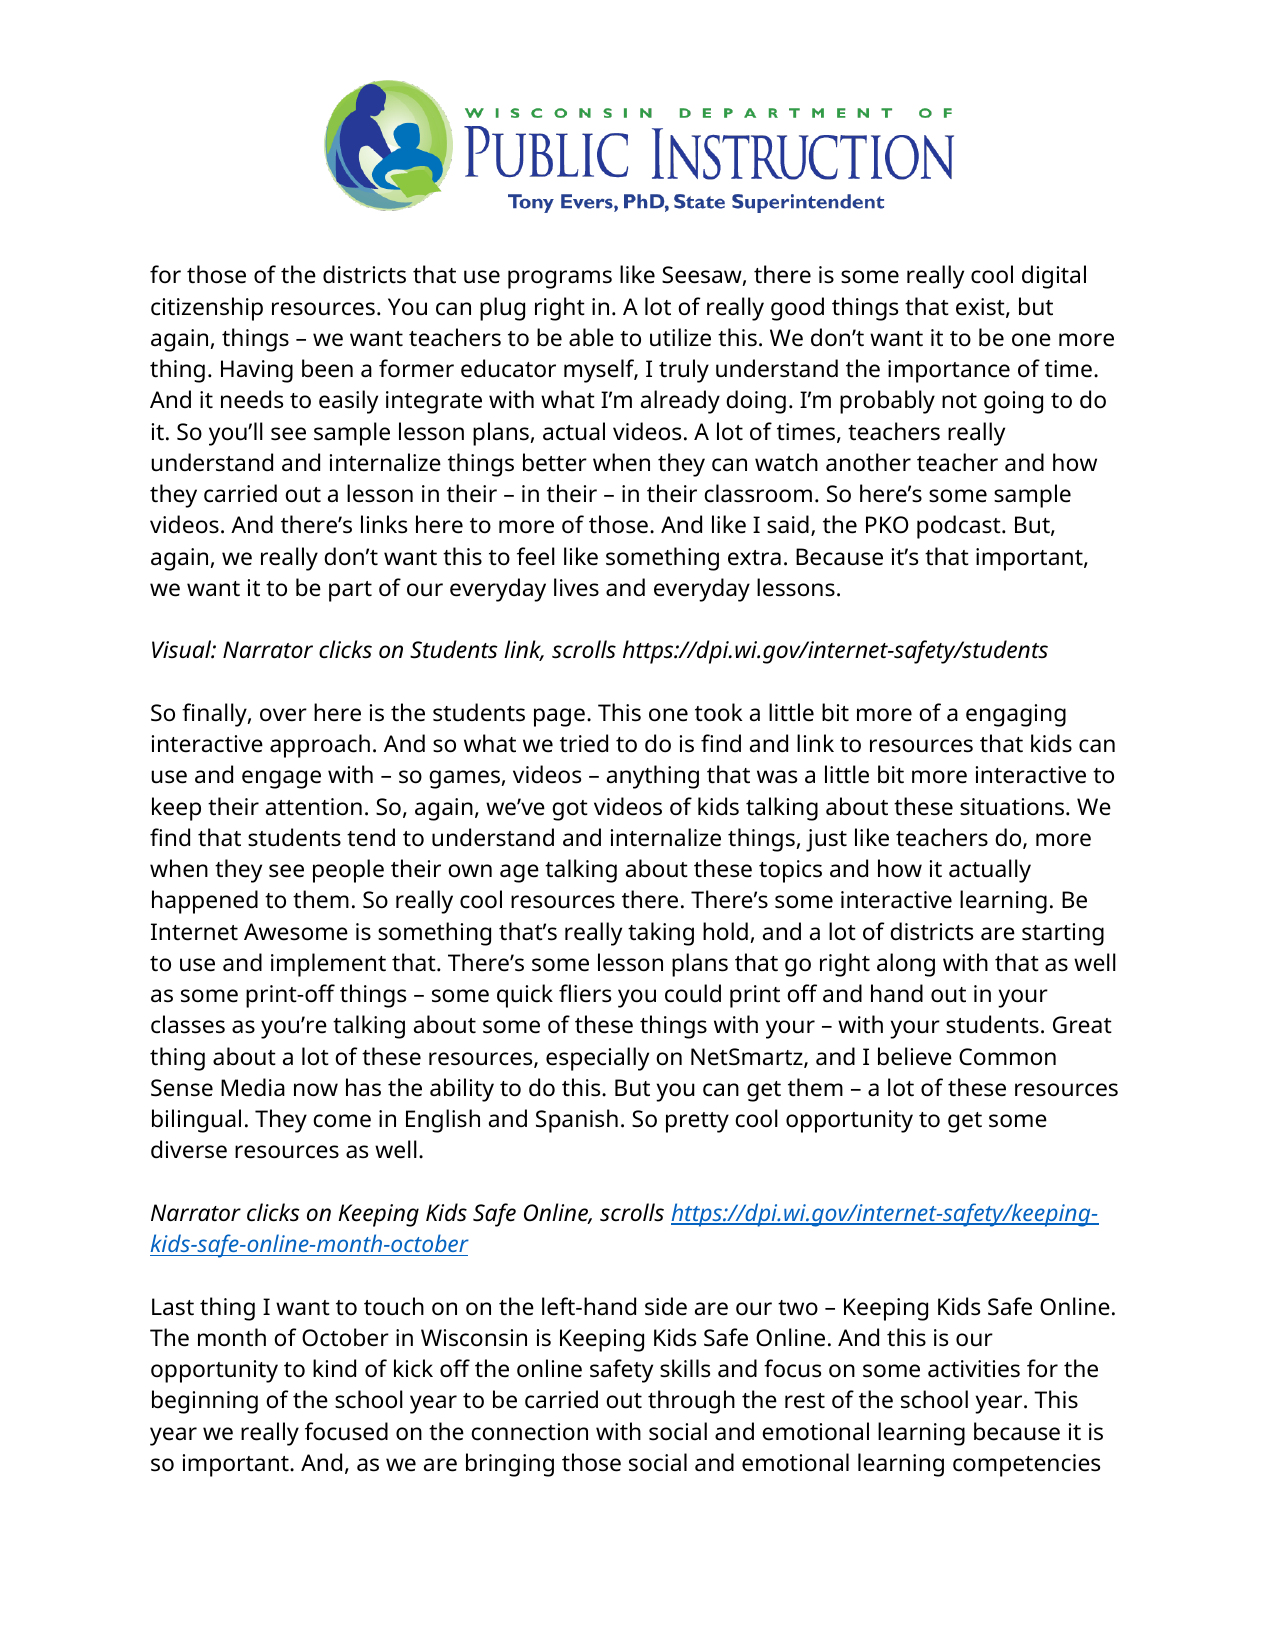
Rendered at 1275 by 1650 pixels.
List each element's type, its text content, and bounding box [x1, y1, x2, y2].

picture [314, 75, 961, 213]
text Visual: Narrator clicks on Students link, scrolls https://dpi.wi.gov/internet-safety/students [150, 634, 1125, 666]
text Narrator clicks on Keeping Kids Safe Online, scrolls https://dpi.wi.gov/internet-safety/keeping-kids-safe-online-month-october [150, 1197, 1125, 1259]
text So finally, over here is the students page. This one took a little bit more of a engaging interactive approach. And so what we tried to do is find and link to resources that kids can use and engage with – so games, videos – anything that was a little bit more interactive to keep their attention. So, again, we’ve got videos of kids talking about these situations. We find that students tend to understand and internalize things, just like teachers do, more when they see people their own age talking about these topics and how it actually happened to them. So really cool resources there. There’s some interactive learning. Be Internet Awesome is something that’s really taking hold, and a lot of districts are starting to use and implement that. There’s some lesson plans that go right along with that as well as some print-off things – some quick fliers you could print off and hand out in your classes as you’re talking about some of these things with your – with your students. Great thing about a lot of these resources, especially on NetSmartz, and I believe Common Sense Media now has the ability to do this. But you can get them – a lot of these resources bilingual. They come in English and Spanish. So pretty cool opportunity to get some diverse resources as well. [150, 697, 1125, 1166]
